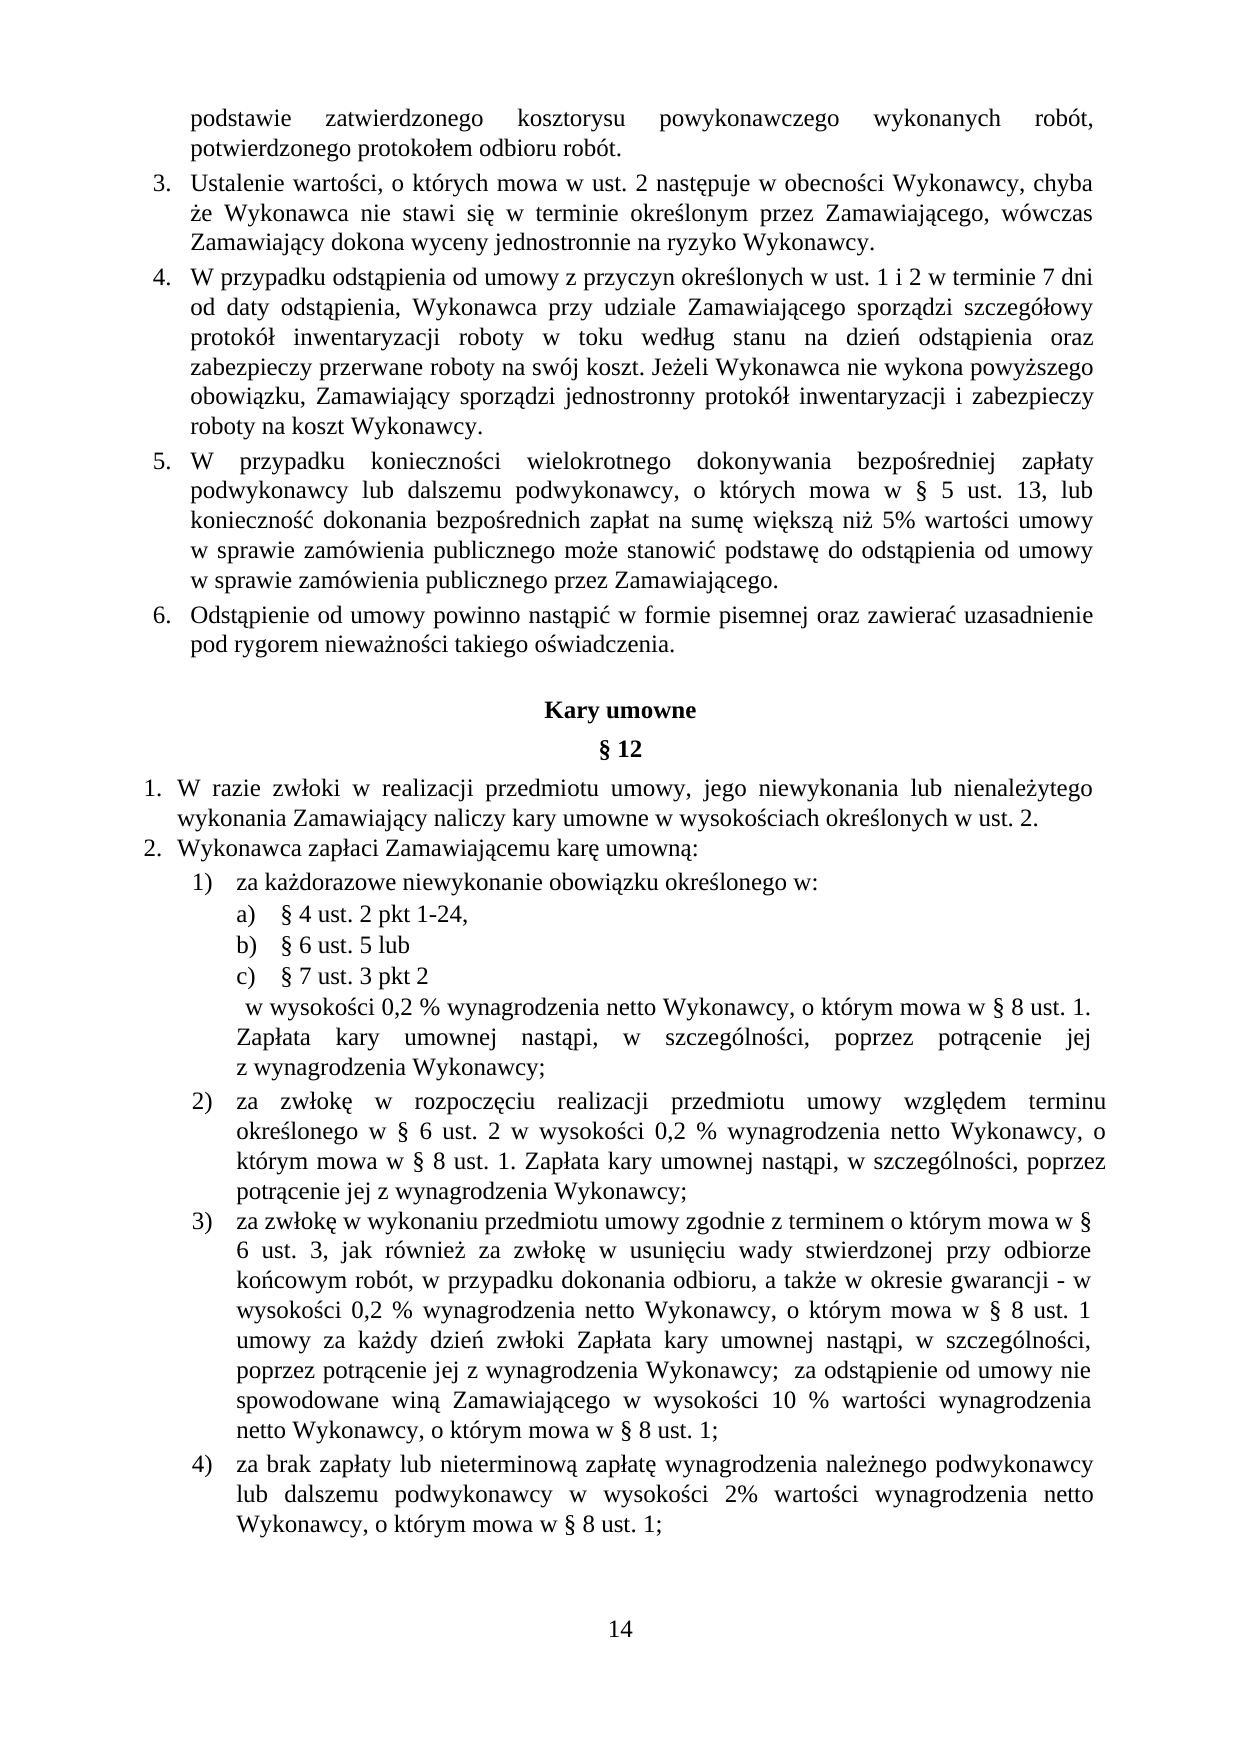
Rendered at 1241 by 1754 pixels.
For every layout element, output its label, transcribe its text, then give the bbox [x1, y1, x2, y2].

list Wykonawca zapłaci Zamawiającemu karę umowną: [162, 833, 1094, 862]
list W przypadku konieczności wielokrotnego dokonywania bezpośredniej zapłaty podwykonawcy lub dalszemu podwykonawcy, o których mowa w § 5 ust. 13, lub konieczność dokonania bezpośrednich zapłat na sumę większą niż 5% wartości umowy w sprawie zamówienia publicznego może stanowić podstawę do odstąpienia od umowy w sprawie zamówienia publicznego przez Zamawiającego. [153, 446, 1094, 594]
text w wysokości 0,2 % wynagrodzenia netto Wykonawcy, o którym mowa w § 8 ust. 1. Zapłata kary umownej nastąpi, w szczególności, poprzez potrącenie jej z wynagrodzenia Wykonawcy; [192, 992, 1092, 1081]
subtitle § 12 [177, 734, 1063, 763]
list Ustalenie wartości, o których mowa w ust. 2 następuje w obecności Wykonawcy, chyba że Wykonawca nie stawi się w terminie określonym przez Zamawiającego, wówczas Zamawiający dokona wyceny jednostronnie na ryzyko Wykonawcy. [153, 168, 1094, 256]
list § 7 ust. 3 pkt 2 [236, 961, 1094, 990]
list W przypadku odstąpienia od umowy z przyczyn określonych w ust. 1 i 2 w terminie 7 dni od daty odstąpienia, Wykonawca przy udziale Zamawiającego sporządzi szczegółowy protokół inwentaryzacji roboty w toku według stanu na dzień odstąpienia oraz zabezpieczy przerwane roboty na swój koszt. Jeżeli Wykonawca nie wykona powyższego obowiązku, Zamawiający sporządzi jednostronny protokół inwentaryzacji i zabezpieczy roboty na koszt Wykonawcy. [153, 262, 1094, 440]
list W razie zwłoki w realizacji przedmiotu umowy, jego niewykonania lub nienależytego wykonania Zamawiający naliczy kary umowne w wysokościach określonych w ust. 2. [162, 773, 1094, 832]
list za zwłokę w rozpoczęciu realizacji przedmiotu umowy względem terminu określonego w § 6 ust. 2 w wysokości 0,2 % wynagrodzenia netto Wykonawcy, o którym mowa w § 8 ust. 1. Zapłata kary umownej nastąpi, w szczególności, poprzez potrącenie jej z wynagrodzenia Wykonawcy; [192, 1086, 1107, 1204]
list § 4 ust. 2 pkt 1-24, [236, 899, 1094, 928]
list za każdorazowe niewykonanie obowiązku określonego w: [192, 867, 1094, 896]
list za zwłokę w wykonaniu przedmiotu umowy zgodnie z terminem o którym mowa w § 6 ust. 3, jak również za zwłokę w usunięciu wady stwierdzonej przy odbiorze końcowym robót, w przypadku dokonania odbioru, a także w okresie gwarancji - w wysokości 0,2 % wynagrodzenia netto Wykonawcy, o którym mowa w § 8 ust. 1 umowy za każdy dzień zwłoki Zapłata kary umownej nastąpi, w szczególności, poprzez potrącenie jej z wynagrodzenia Wykonawcy; za odstąpienie od umowy nie spowodowane winą Zamawiającego w wysokości 10 % wartości wynagrodzenia netto Wykonawcy, o którym mowa w § 8 ust. 1; [192, 1206, 1092, 1444]
list § 6 ust. 5 lub [236, 930, 1094, 959]
subtitle Kary umowne [177, 695, 1063, 724]
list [153, 103, 1094, 162]
list za brak zapłaty lub nieterminową zapłatę wynagrodzenia należnego podwykonawcy lub dalszemu podwykonawcy w wysokości 2% wartości wynagrodzenia netto Wykonawcy, o którym mowa w § 8 ust. 1; [192, 1449, 1094, 1538]
list Odstąpienie od umowy powinno nastąpić w formie pisemnej oraz zawierać uzasadnienie pod rygorem nieważności takiego oświadczenia. [153, 600, 1094, 658]
